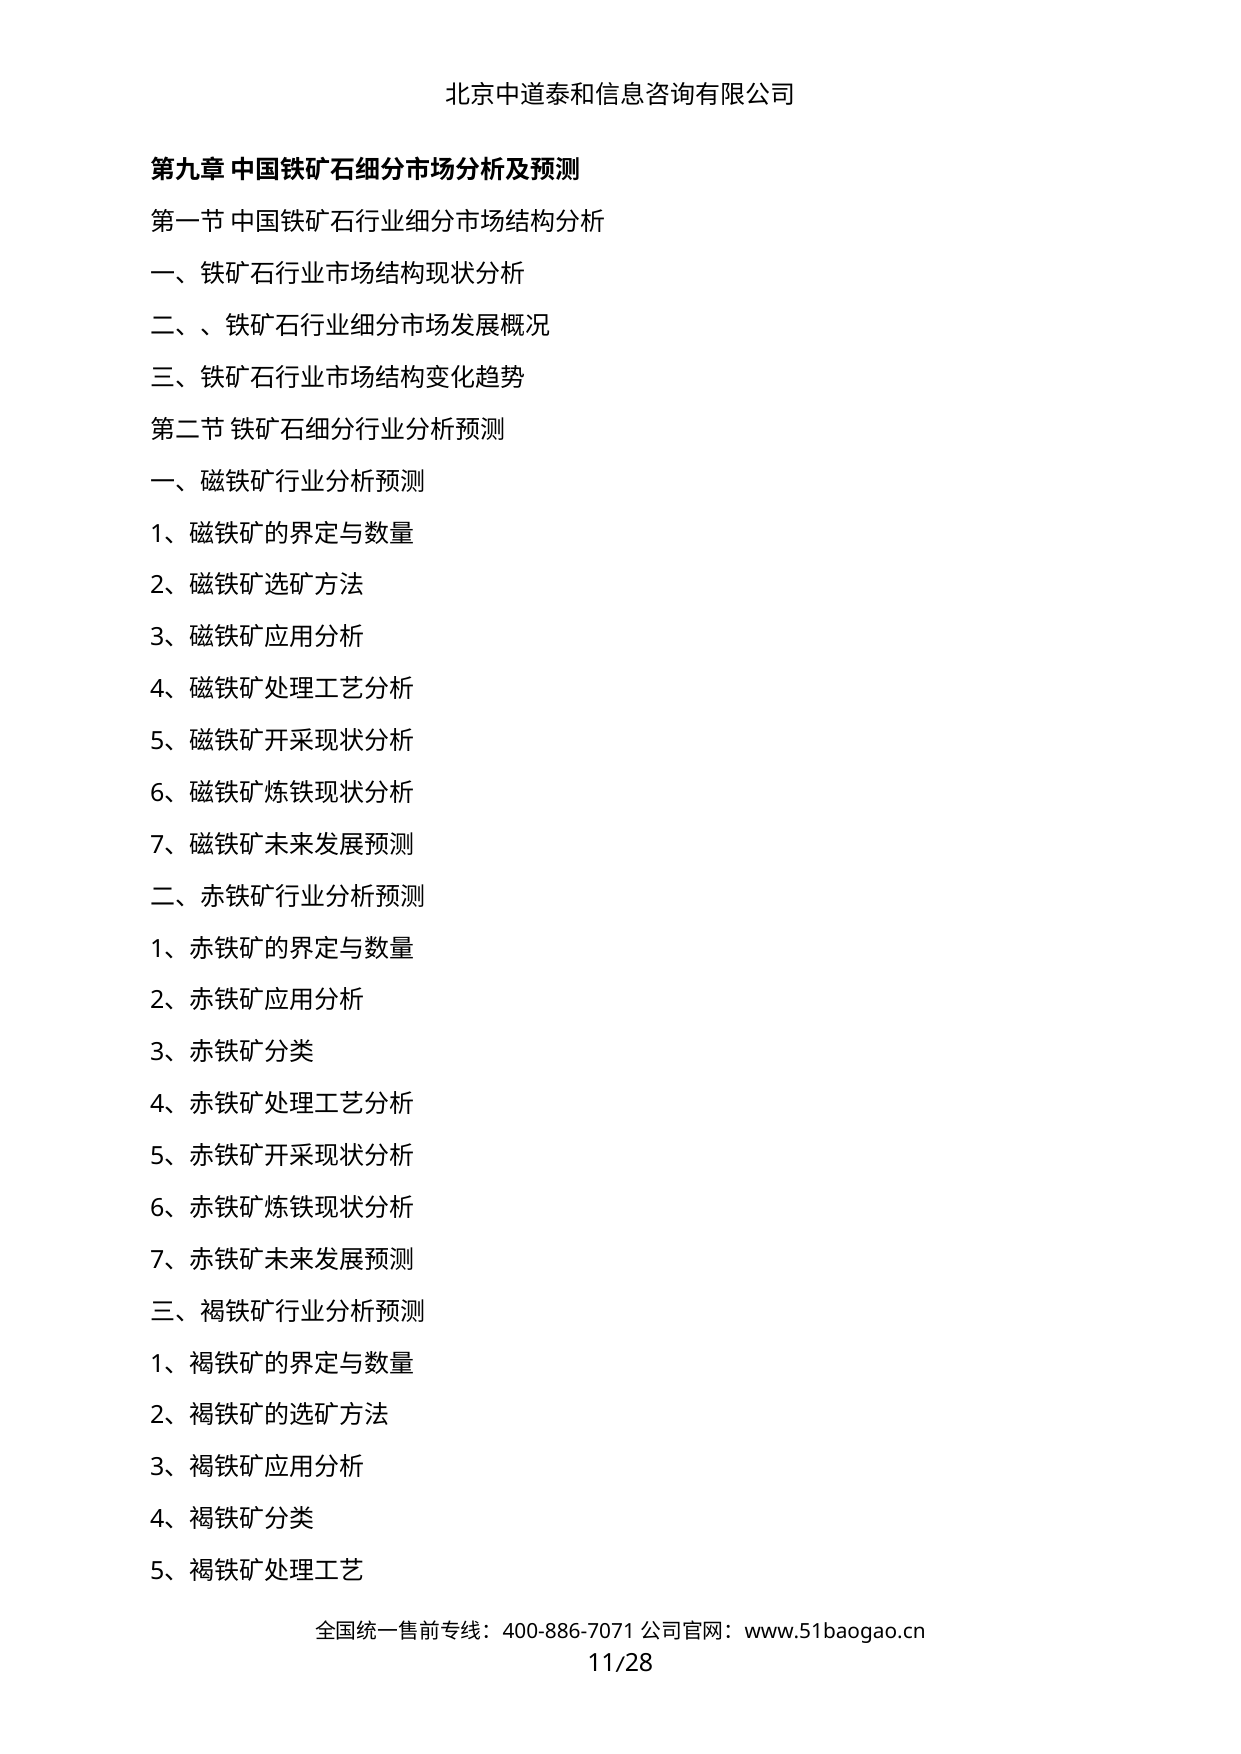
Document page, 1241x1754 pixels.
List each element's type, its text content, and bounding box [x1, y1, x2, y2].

text 第九章 中国铁矿石细分市场分析及预测 [150, 150, 1090, 186]
text 2、磁铁矿选矿方法 [150, 565, 1090, 601]
text 2、褐铁矿的选矿方法 [150, 1395, 1090, 1431]
text 4、赤铁矿处理工艺分析 [150, 1084, 1090, 1120]
text 5、褐铁矿处理工艺 [150, 1551, 1090, 1587]
text 3、磁铁矿应用分析 [150, 617, 1090, 653]
text 一、磁铁矿行业分析预测 [150, 461, 1090, 497]
text 6、赤铁矿炼铁现状分析 [150, 1187, 1090, 1224]
text 1、赤铁矿的界定与数量 [150, 928, 1090, 964]
text 5、赤铁矿开采现状分析 [150, 1136, 1090, 1172]
text 二、、铁矿石行业细分市场发展概况 [150, 306, 1090, 342]
text 5、磁铁矿开采现状分析 [150, 721, 1090, 757]
text 6、磁铁矿炼铁现状分析 [150, 772, 1090, 809]
text 二、赤铁矿行业分析预测 [150, 876, 1090, 912]
text 1、磁铁矿的界定与数量 [150, 513, 1090, 549]
text 3、赤铁矿分类 [150, 1032, 1090, 1068]
text 4、褐铁矿分类 [150, 1499, 1090, 1535]
text 7、磁铁矿未来发展预测 [150, 824, 1090, 861]
text 一、铁矿石行业市场结构现状分析 [150, 254, 1090, 290]
text 三、铁矿石行业市场结构变化趋势 [150, 357, 1090, 394]
text 1、褐铁矿的界定与数量 [150, 1343, 1090, 1379]
text 4、磁铁矿处理工艺分析 [150, 669, 1090, 705]
text 7、赤铁矿未来发展预测 [150, 1239, 1090, 1276]
text 第一节 中国铁矿石行业细分市场结构分析 [150, 202, 1090, 238]
text 3、褐铁矿应用分析 [150, 1447, 1090, 1483]
text 第二节 铁矿石细分行业分析预测 [150, 409, 1090, 446]
text 2、赤铁矿应用分析 [150, 980, 1090, 1016]
text 三、褐铁矿行业分析预测 [150, 1291, 1090, 1327]
